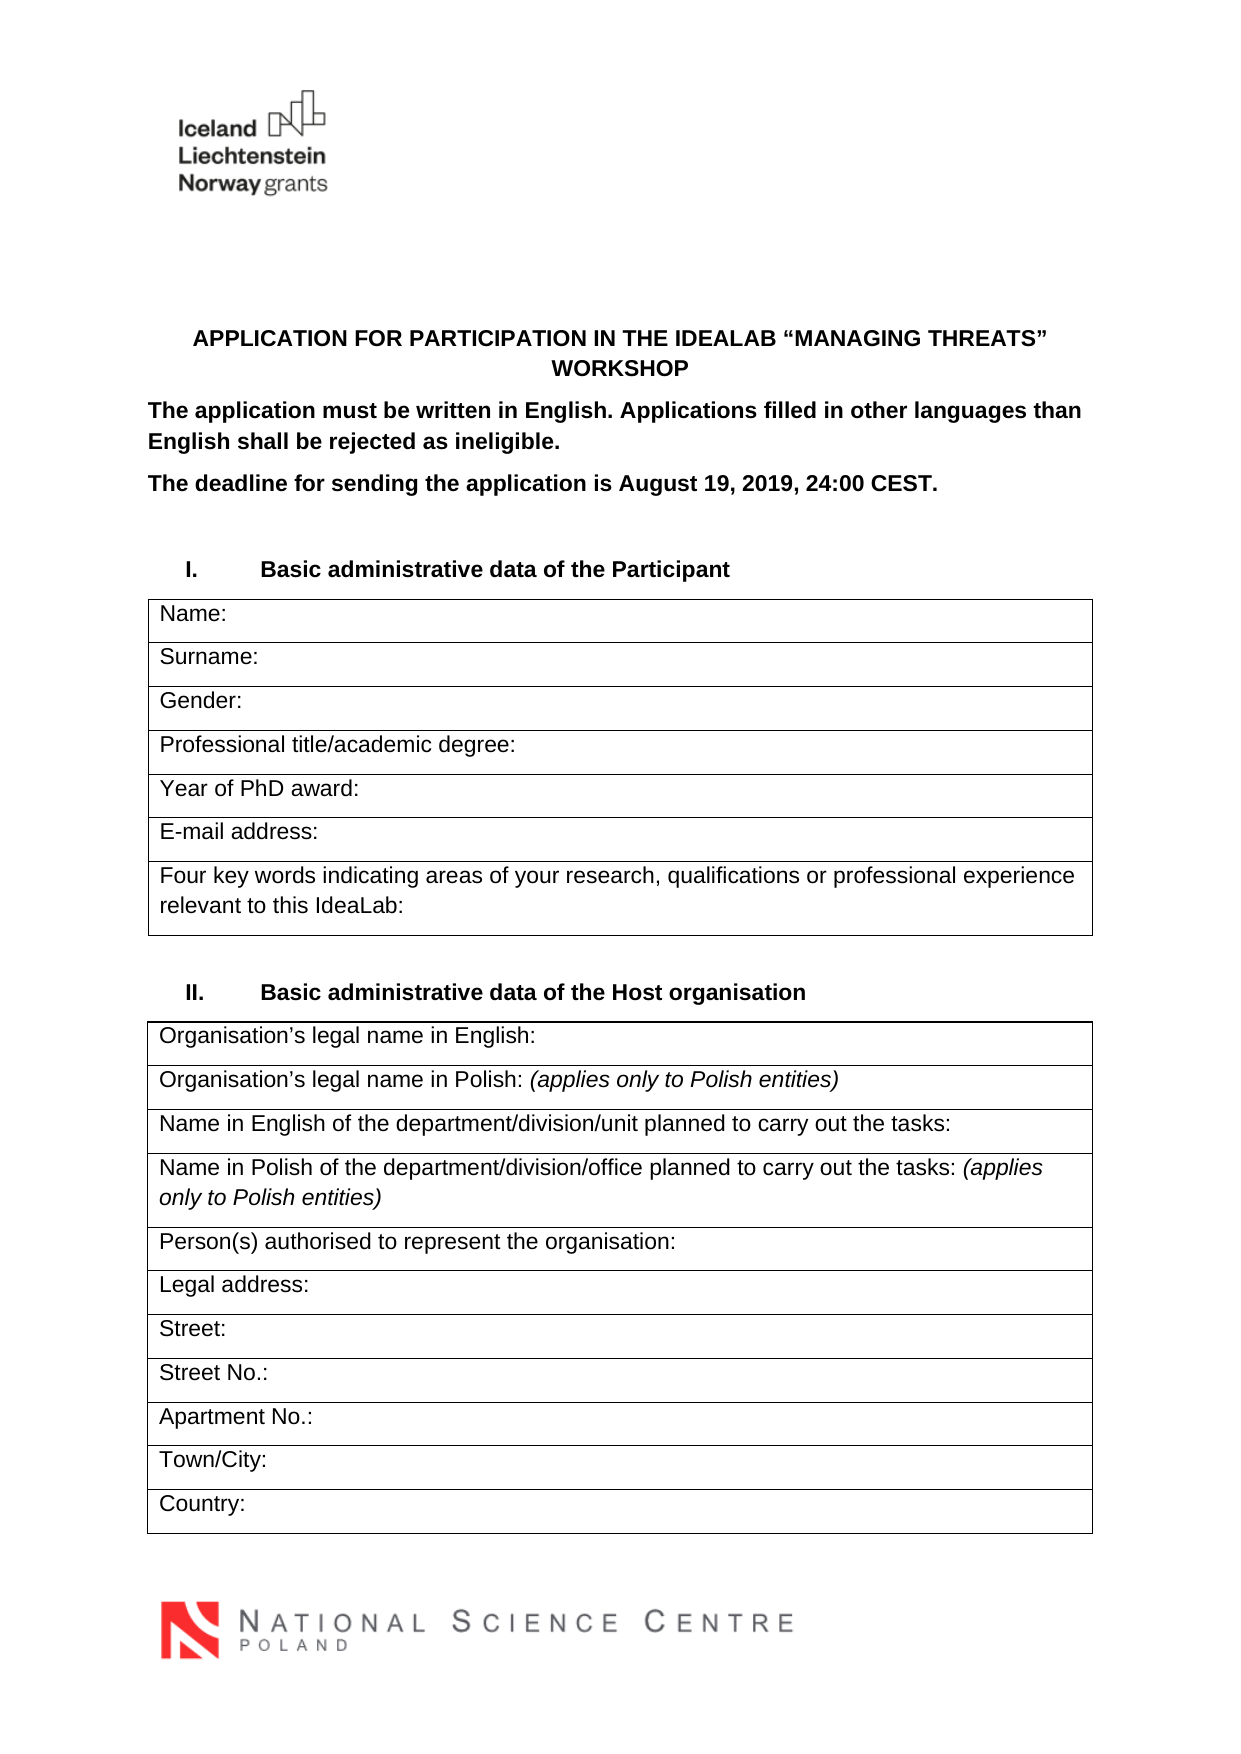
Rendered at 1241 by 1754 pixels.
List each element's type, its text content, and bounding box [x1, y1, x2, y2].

table_cell Name in English of the department/division/unit planned to carry out the tasks: [148, 1110, 1092, 1153]
list Basic administrative data of the Participant [185, 556, 1093, 582]
table_cell Apartment No.: [148, 1403, 1092, 1445]
table_cell Street: [148, 1315, 1092, 1358]
table_cell Town/City: [148, 1446, 1092, 1489]
table_header Name: [149, 600, 1092, 642]
table_cell Surname: [149, 643, 1092, 686]
table_cell Year of PhD award: [149, 775, 1092, 817]
list Basic administrative data of the Host organisation [185, 979, 1093, 1005]
table_cell Four key words indicating areas of your research, qualifications or professional experience relevant to this IdeaLab: [149, 862, 1092, 935]
table_cell Organisation’s legal name in Polish: (applies only to Polish entities) [148, 1066, 1092, 1109]
table_cell Country: [148, 1490, 1092, 1533]
text The deadline for sending the application is August 19, 2019, 24:00 CEST. [148, 470, 1093, 497]
table_cell Person(s) authorised to represent the organisation: [148, 1228, 1092, 1270]
table_cell Legal address: [148, 1271, 1092, 1314]
table_cell Professional title/academic degree: [149, 731, 1092, 773]
text APPLICATION FOR PARTICIPATION IN THE IDEALAB “MANAGING THREATS” WORKSHOP [148, 324, 1093, 381]
picture [147, 73, 375, 231]
table_cell E-mail address: [149, 818, 1092, 861]
table_header Organisation’s legal name in English: [148, 1023, 1092, 1065]
table_cell Name in Polish of the department/division/office planned to carry out the tasks: (applies only to Polish entities) [148, 1154, 1092, 1227]
table_cell Gender: [149, 687, 1092, 730]
picture [147, 1573, 817, 1681]
text The application must be written in English. Applications filled in other languages than English shall be rejected as ineligible. [148, 397, 1093, 454]
table_cell Street No.: [148, 1359, 1092, 1402]
